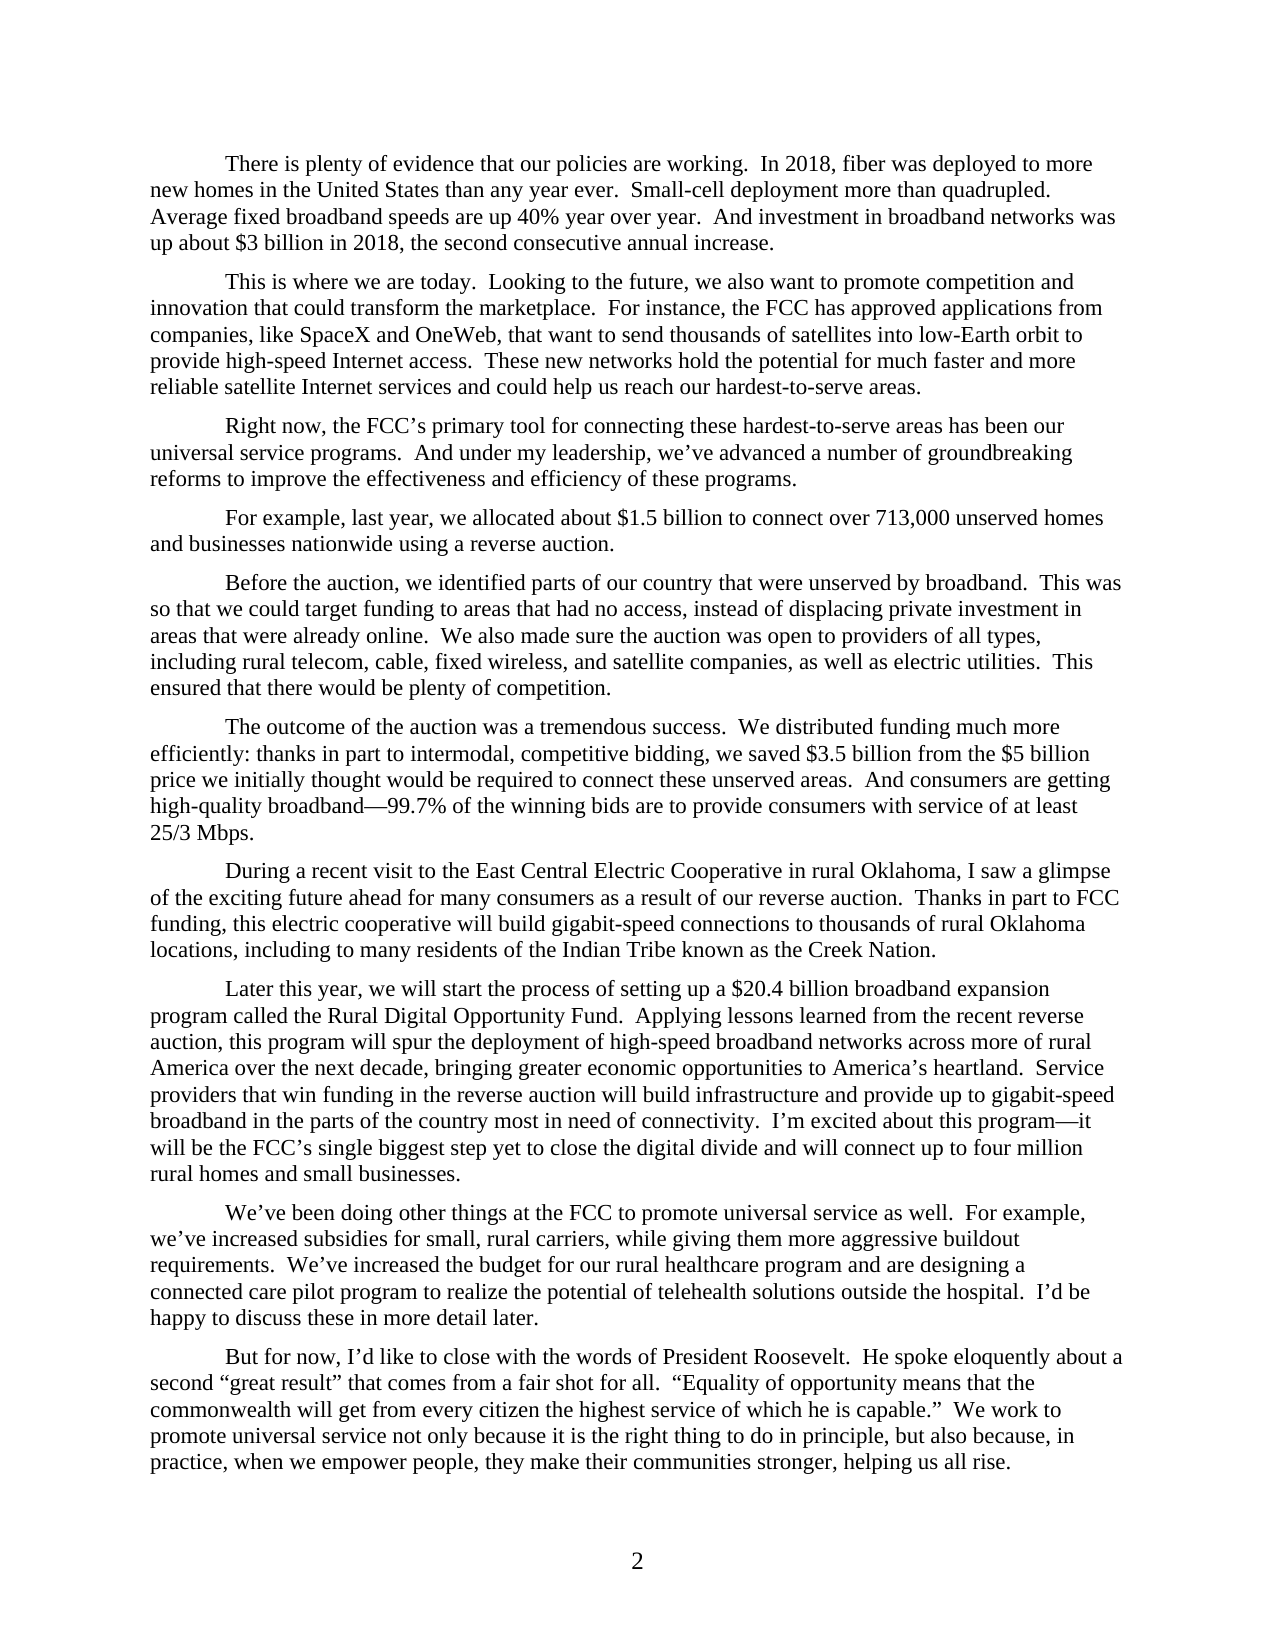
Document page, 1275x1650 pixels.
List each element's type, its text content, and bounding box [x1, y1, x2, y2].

text We’ve been doing other things at the FCC to promote universal service as well. For example, we’ve increased subsidies for small, rural carriers, while giving them more aggressive buildout requirements. We’ve increased the budget for our rural healthcare program and are designing a connected care pilot program to realize the potential of telehealth solutions outside the hospital. I’d be happy to discuss these in more detail later. [150, 1199, 1125, 1331]
text During a recent visit to the East Central Electric Cooperative in rural Oklahoma, I saw a glimpse of the exciting future ahead for many consumers as a result of our reverse auction. Thanks in part to FCC funding, this electric cooperative will build gigabit-speed connections to thousands of rural Oklahoma locations, including to many residents of the Indian Tribe known as the Creek Nation. [150, 857, 1125, 963]
text This is where we are today. Looking to the future, we also want to promote competition and innovation that could transform the marketplace. For instance, the FCC has approved applications from companies, like SpaceX and OneWeb, that want to send thousands of satellites into low-Earth orbit to provide high-speed Internet access. These new networks hold the potential for much faster and more reliable satellite Internet services and could help us reach our hardest-to-serve areas. [150, 268, 1125, 400]
text Before the auction, we identified parts of our country that were unserved by broadband. This was so that we could target funding to areas that had no access, instead of displacing private investment in areas that were already online. We also made sure the auction was open to providers of all types, including rural telecom, cable, fixed wireless, and satellite companies, as well as electric utilities. This ensured that there would be plenty of competition. [150, 569, 1125, 701]
text Later this year, we will start the process of setting up a $20.4 billion broadband expansion program called the Rural Digital Opportunity Fund. Applying lessons learned from the recent reverse auction, this program will spur the deployment of high-speed broadband networks across more of rural America over the next decade, bringing greater economic opportunities to America’s heartland. Service providers that win funding in the reverse auction will build infrastructure and provide up to gigabit-speed broadband in the parts of the country most in need of connectivity. I’m excited about this program—it will be the FCC’s single biggest step yet to close the digital divide and will connect up to four million rural homes and small businesses. [150, 975, 1125, 1186]
text For example, last year, we allocated about $1.5 billion to connect over 713,000 unserved homes and businesses nationwide using a reverse auction. [150, 504, 1125, 556]
text Right now, the FCC’s primary tool for connecting these hardest-to-serve areas has been our universal service programs. And under my leadership, we’ve advanced a number of groundbreaking reforms to improve the effectiveness and efficiency of these programs. [150, 412, 1125, 491]
text But for now, I’d like to close with the words of President Roosevelt. He spoke eloquently about a second “great result” that comes from a fair shot for all. “Equality of opportunity means that the commonwealth will get from every citizen the highest service of which he is capable.” We work to promote universal service not only because it is the right thing to do in principle, but also because, in practice, when we empower people, they make their communities stronger, helping us all rise. [150, 1343, 1125, 1475]
text There is plenty of evidence that our policies are working. In 2018, fiber was deployed to more new homes in the United States than any year ever. Small-cell deployment more than quadrupled. Average fixed broadband speeds are up 40% year over year. And investment in broadband networks was up about $3 billion in 2018, the second consecutive annual increase. [150, 150, 1125, 255]
text The outcome of the auction was a tremendous success. We distributed funding much more efficiently: thanks in part to intermodal, competitive bidding, we saved $3.5 billion from the $5 billion price we initially thought would be required to connect these unserved areas. And consumers are getting high-quality broadband—99.7% of the winning bids are to provide consumers with service of at least 25/3 Mbps. [150, 713, 1125, 845]
